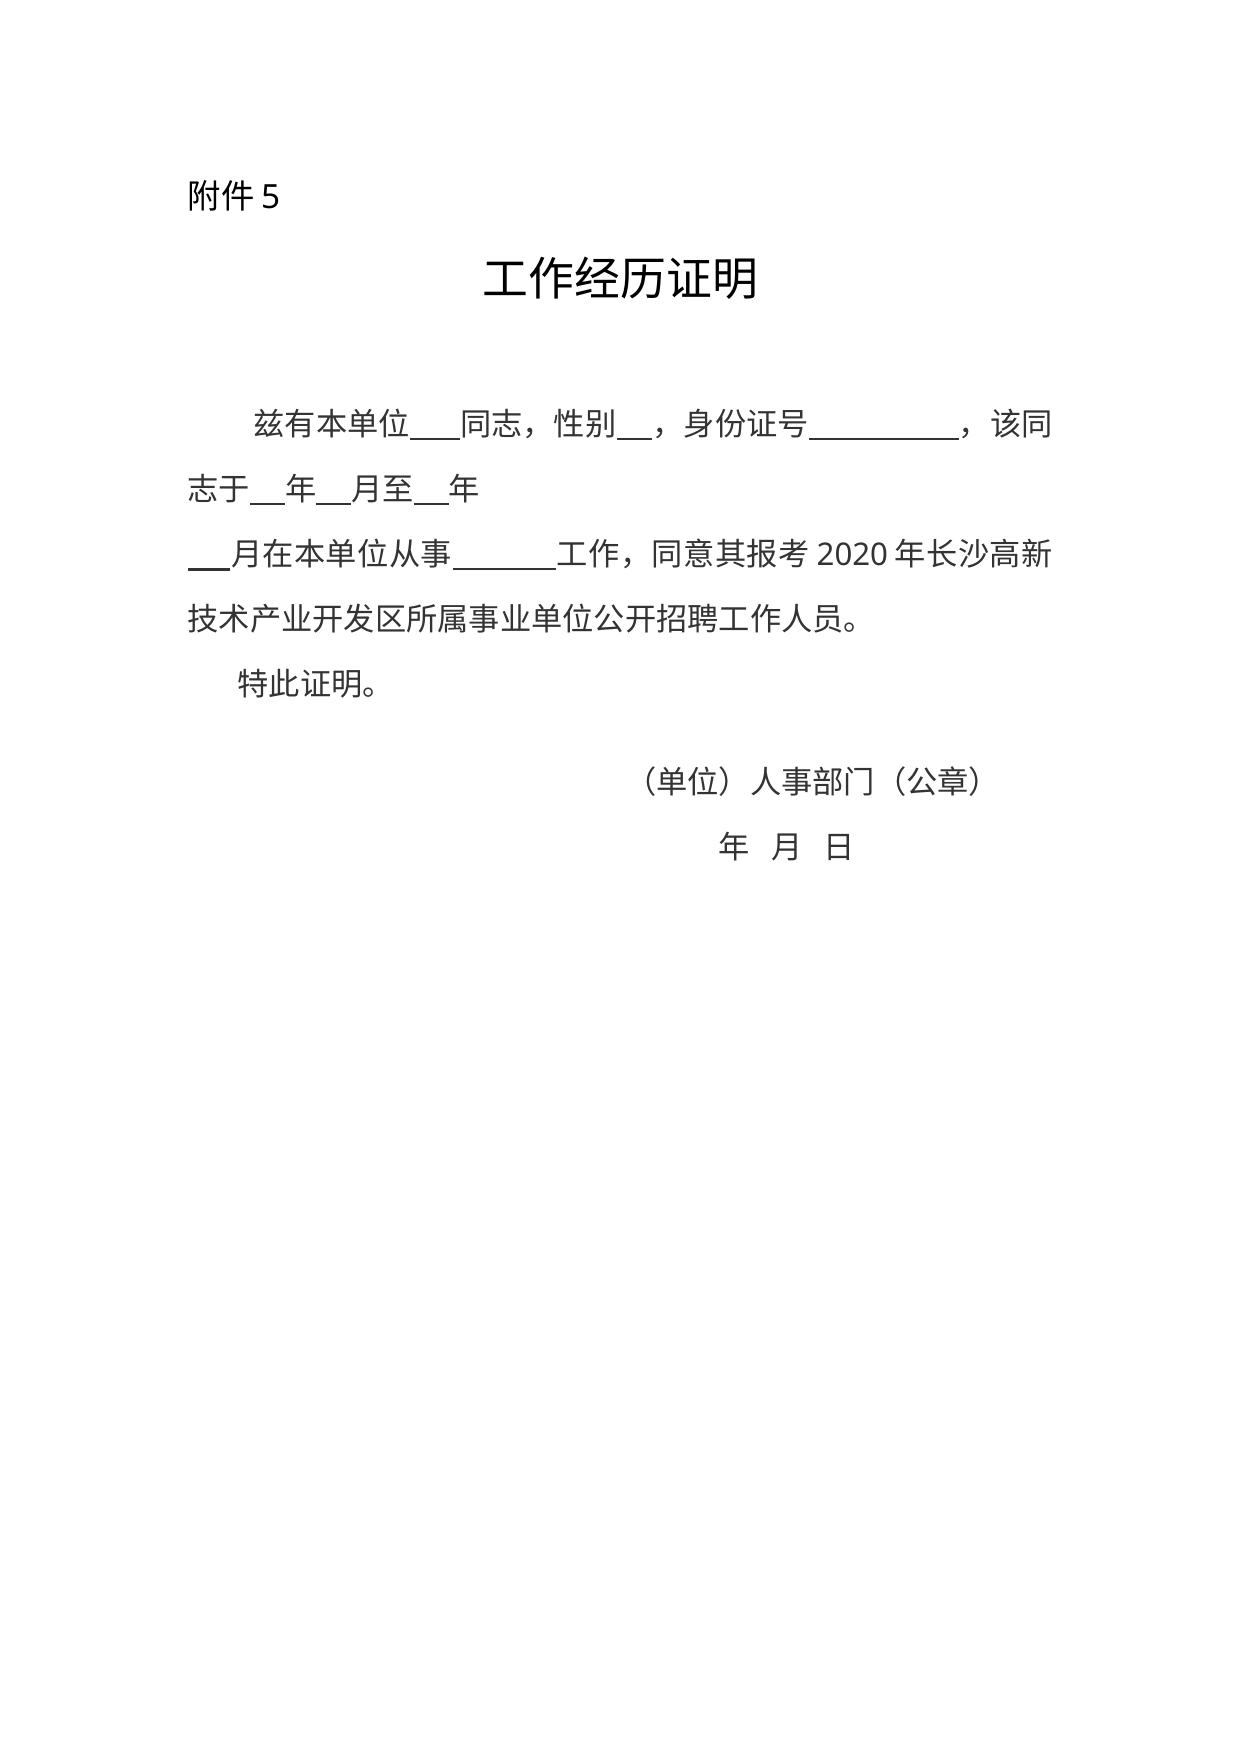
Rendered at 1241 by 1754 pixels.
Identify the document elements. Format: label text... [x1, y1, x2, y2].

text 月在本单位从事 工作，同意其报考2020年长沙高新技术产业开发区所属事业单位公开招聘工作人员。 [187, 519, 1053, 649]
text 附件5 [187, 162, 1053, 227]
text 兹有本单位 同志，性别 ，身份证号 ，该同志于 年 月至 年 [187, 389, 1053, 519]
text （单位）人事部门（公章） [187, 747, 1053, 812]
text 年 月 日 [187, 812, 990, 877]
text 特此证明。 [187, 649, 1053, 714]
text 工作经历证明 [187, 227, 1053, 324]
